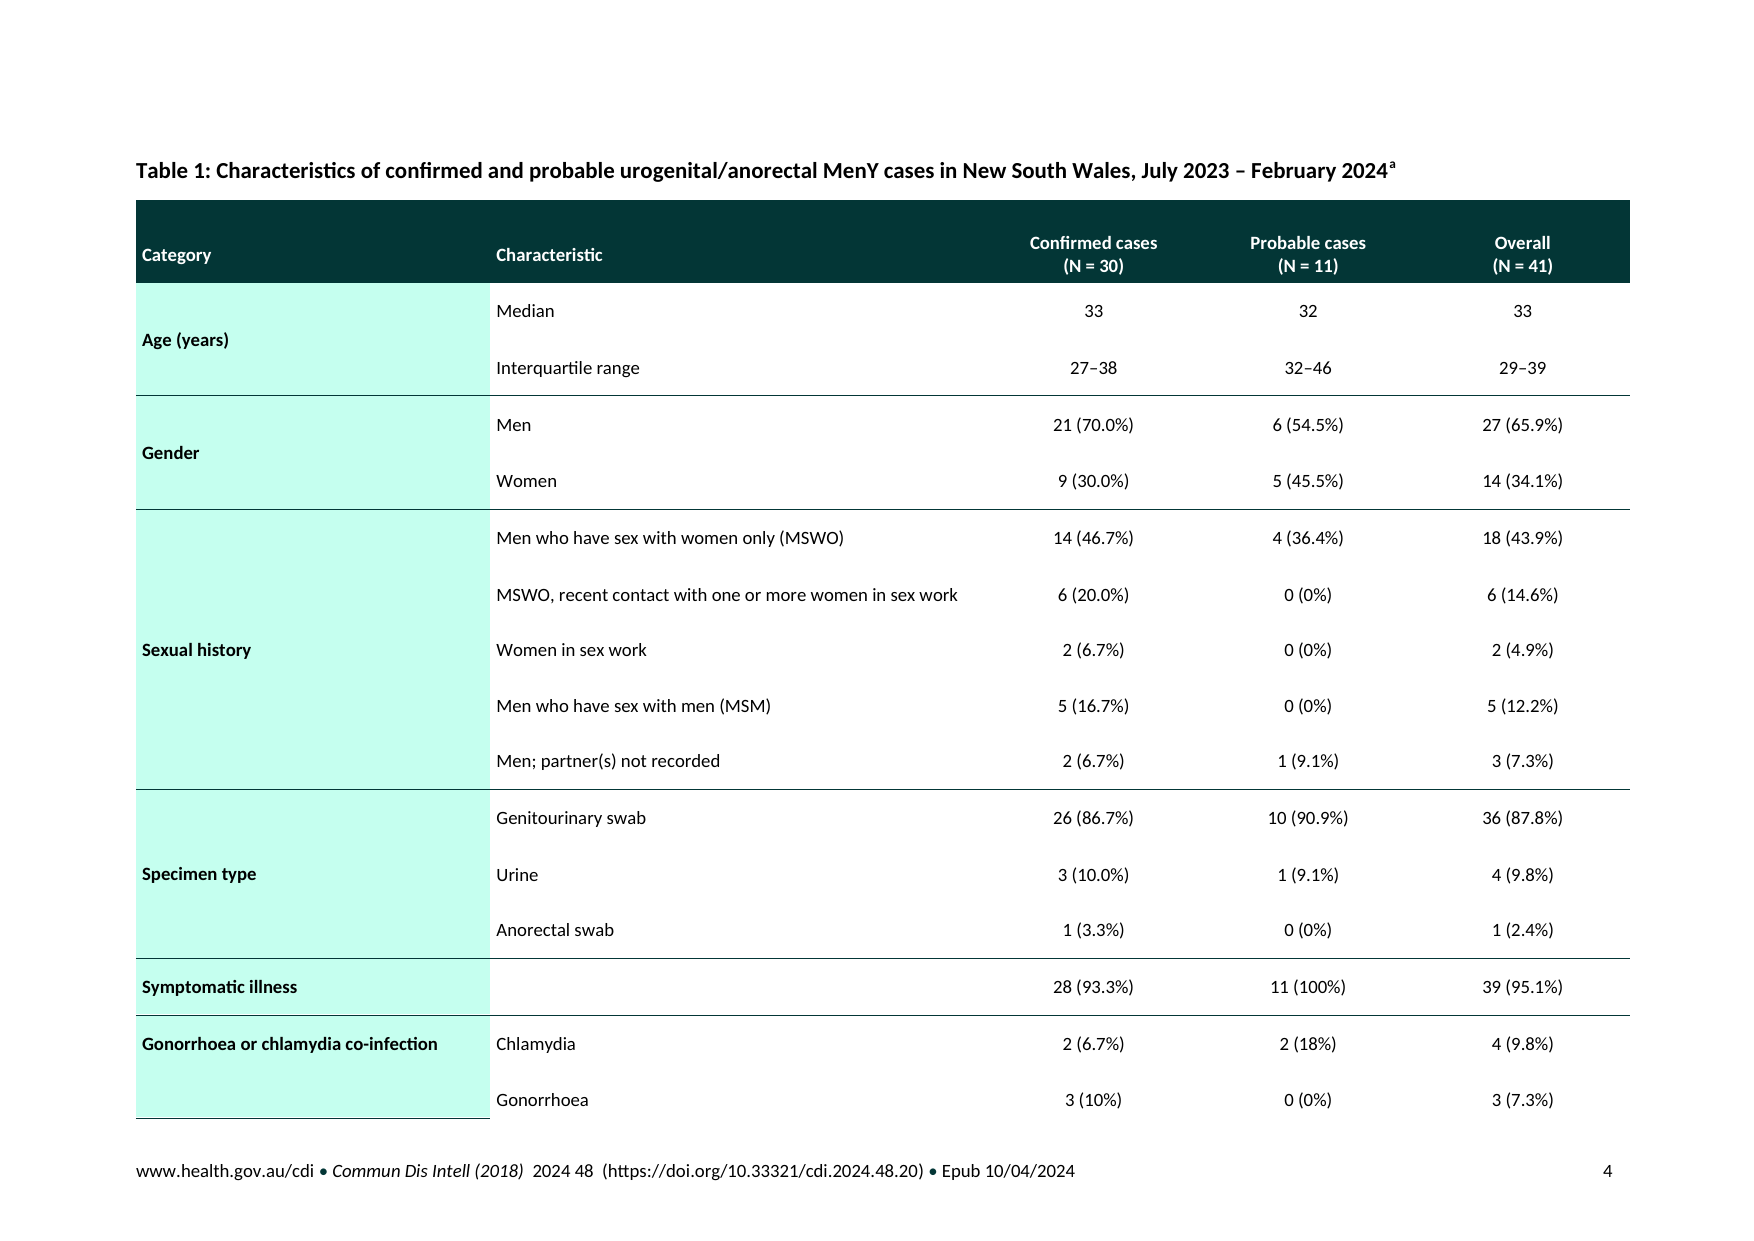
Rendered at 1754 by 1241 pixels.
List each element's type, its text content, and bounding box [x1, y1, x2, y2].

table_cell 10 (90.9%) [1201, 790, 1415, 846]
table_cell 3 (10%) [986, 1071, 1201, 1117]
table_cell 2 (4.9%) [1415, 622, 1630, 678]
table_cell 1 (9.1%) [1201, 733, 1415, 789]
table_header Confirmed cases (N = 30) [986, 200, 1201, 283]
table_cell Chlamydia [490, 1016, 986, 1071]
table_cell 39 (95.1%) [1415, 959, 1630, 1014]
table_cell 3 (10.0%) [986, 846, 1201, 902]
table_cell 0 (0%) [1201, 622, 1415, 678]
table_cell Age (years) [136, 283, 490, 395]
table_cell Gonorrhoea or chlamydia co-infection [136, 1016, 490, 1117]
table_cell 4 (9.8%) [1415, 846, 1630, 902]
table_cell 27–38 [986, 339, 1201, 395]
table_cell 2 (6.7%) [986, 622, 1201, 678]
table_cell MSWO, recent contact with one or more women in sex work [490, 565, 986, 622]
table_cell 32 [1201, 283, 1415, 339]
table_cell 1 (3.3%) [986, 902, 1201, 958]
table_cell Specimen type [136, 790, 490, 958]
table_cell Urine [490, 846, 986, 902]
table_cell 3 (7.3%) [1415, 733, 1630, 789]
table_cell 6 (54.5%) [1201, 396, 1415, 452]
table_header Category [136, 200, 490, 283]
table_cell 33 [986, 283, 1201, 339]
table_cell Women [490, 452, 986, 509]
table_cell 4 (9.8%) [1415, 1016, 1630, 1071]
table_cell 5 (45.5%) [1201, 452, 1415, 509]
table_cell 11 (100%) [1201, 959, 1415, 1014]
table_cell Sexual history [136, 510, 490, 789]
table_cell Median [490, 283, 986, 339]
table_cell 14 (34.1%) [1415, 452, 1630, 509]
table_cell 29–39 [1415, 339, 1630, 395]
table_header Characteristic [490, 200, 986, 283]
table_cell Gender [136, 396, 490, 509]
table_cell Anorectal swab [490, 902, 986, 958]
table_cell 3 (7.3%) [1415, 1071, 1630, 1117]
table_cell 0 (0%) [1201, 1071, 1415, 1117]
table_cell Interquartile range [490, 339, 986, 395]
table_cell 5 (12.2%) [1415, 678, 1630, 733]
table_cell 2 (6.7%) [986, 1016, 1201, 1071]
table_cell 28 (93.3%) [986, 959, 1201, 1014]
table_cell 2 (18%) [1201, 1016, 1415, 1071]
table_cell 26 (86.7%) [986, 790, 1201, 846]
title Table 1: Characteristics of confirmed and probable urogenital/anorectal MenY cases in New South Wales, July 2023 – February 2024a [136, 156, 1618, 184]
table_cell Women in sex work [490, 622, 986, 678]
table_cell 21 (70.0%) [986, 396, 1201, 452]
table_cell Genitourinary swab [490, 790, 986, 846]
table_header Overall (N = 41) [1415, 200, 1630, 283]
table_cell 1 (9.1%) [1201, 846, 1415, 902]
table_cell 6 (20.0%) [986, 565, 1201, 622]
table_cell 6 (14.6%) [1415, 565, 1630, 622]
table_cell [490, 959, 986, 1014]
table_cell 0 (0%) [1201, 902, 1415, 958]
table_cell 1 (2.4%) [1415, 902, 1630, 958]
table_cell 36 (87.8%) [1415, 790, 1630, 846]
table_cell Men [490, 396, 986, 452]
table_cell 33 [1415, 283, 1630, 339]
table_cell 2 (6.7%) [986, 733, 1201, 789]
table_cell 5 (16.7%) [986, 678, 1201, 733]
table_cell 9 (30.0%) [986, 452, 1201, 509]
table_cell 18 (43.9%) [1415, 510, 1630, 565]
table_cell Men who have sex with men (MSM) [490, 678, 986, 733]
table_cell 14 (46.7%) [986, 510, 1201, 565]
table_cell 0 (0%) [1201, 565, 1415, 622]
table_cell Men who have sex with women only (MSWO) [490, 510, 986, 565]
table_cell Gonorrhoea [490, 1071, 986, 1117]
table_cell 0 (0%) [1201, 678, 1415, 733]
table_cell 4 (36.4%) [1201, 510, 1415, 565]
table_cell Symptomatic illness [136, 959, 490, 1014]
table_cell Men; partner(s) not recorded [490, 733, 986, 789]
table_header Probable cases (N = 11) [1201, 200, 1415, 283]
table_cell 32–46 [1201, 339, 1415, 395]
table_cell 27 (65.9%) [1415, 396, 1630, 452]
